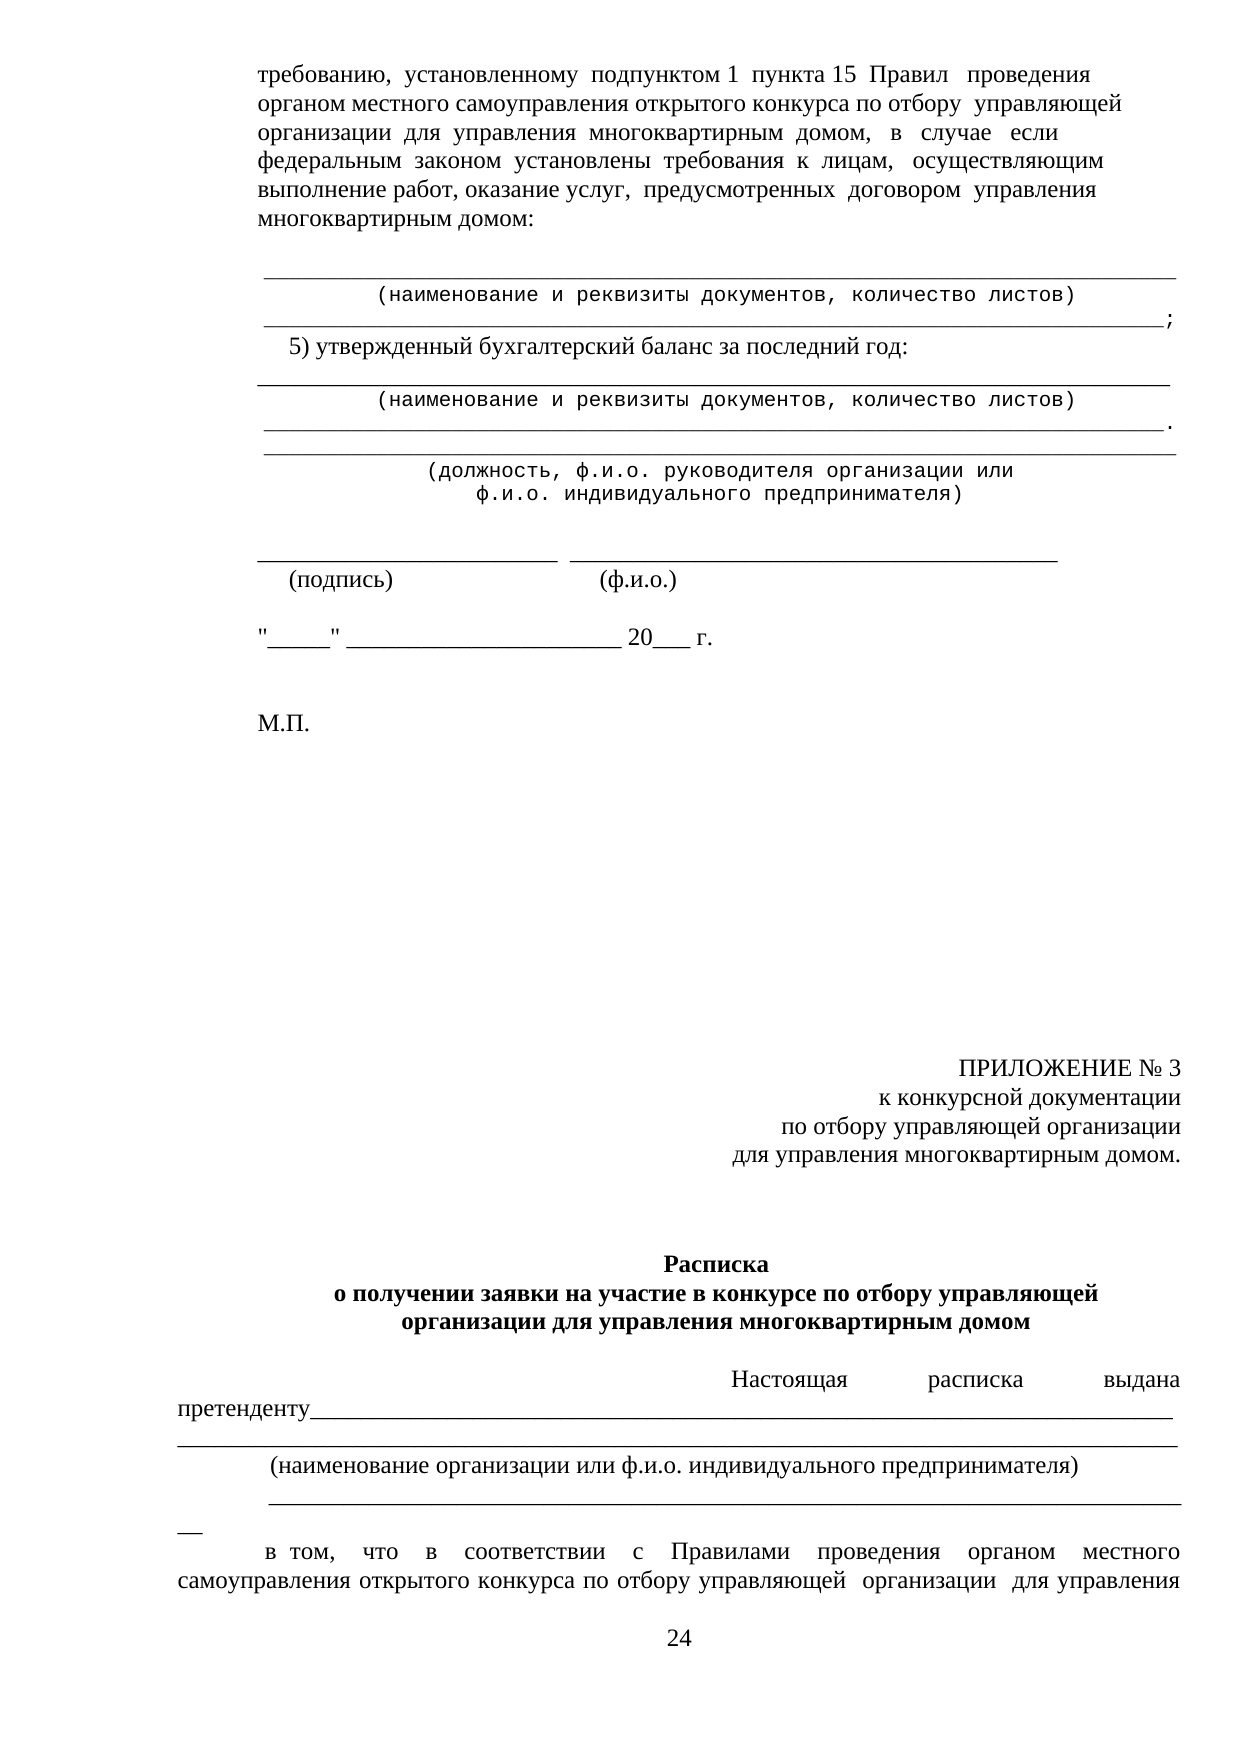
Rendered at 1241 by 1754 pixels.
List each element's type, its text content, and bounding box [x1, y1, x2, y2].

text _________________________________________________________________________ [177, 360, 1181, 389]
text выполнение работ, оказание услуг, предусмотренных договором управления [177, 174, 1181, 203]
text _________________________________________________________________________ [177, 260, 1181, 284]
text (должность, ф.и.о. руководителя организации или [177, 460, 1181, 483]
text 5) утвержденный бухгалтерский баланс за последний год: [177, 331, 1181, 360]
text органом местного самоуправления открытого конкурса по отбору управляющей [177, 88, 1181, 117]
text ф.и.о. индивидуального предпринимателя) [177, 483, 1181, 507]
text по отбору управляющей организации [177, 1111, 1181, 1139]
text "_____" ______________________ 20___ г. [177, 622, 1181, 651]
text многоквартирным домом: [177, 203, 1181, 232]
text ________________________________________________________________________; [177, 308, 1181, 331]
text _________________________________________________________________________ [177, 436, 1181, 460]
text федеральным законом установлены требования к лицам, осуществляющим [177, 145, 1181, 174]
text Расписка [177, 1249, 1181, 1278]
text ________________________________________________________________________. [177, 412, 1181, 436]
text к конкурсной документации [177, 1082, 1181, 1111]
text (наименование и реквизиты документов, количество листов) [177, 284, 1181, 308]
text требованию, установленному подпунктом 1 пункта 15 Правил проведения [177, 59, 1181, 88]
text (наименование организации или ф.и.о. индивидуального предпринимателя) [177, 1450, 1181, 1479]
text о получении заявки на участие в конкурсе по отбору управляющей [177, 1278, 1181, 1306]
text для управления многоквартирным домом. [177, 1139, 1181, 1168]
text ПРИЛОЖЕНИЕ № 3 [177, 1053, 1181, 1082]
text ________________________ _______________________________________ [177, 536, 1181, 564]
text М.П. [177, 708, 1181, 737]
text ___________________________________________________________________________ [177, 1479, 1181, 1536]
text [177, 1536, 1181, 1594]
text организации для управления многоквартирным домом [177, 1306, 1181, 1335]
text Настоящая расписка выдана претенденту_____________________________________________________________________________________________________________________________________________________ [177, 1364, 1181, 1450]
text (подпись) (ф.и.о.) [177, 564, 1181, 593]
text организации для управления многоквартирным домом, в случае если [177, 117, 1181, 145]
text (наименование и реквизиты документов, количество листов) [177, 389, 1181, 412]
